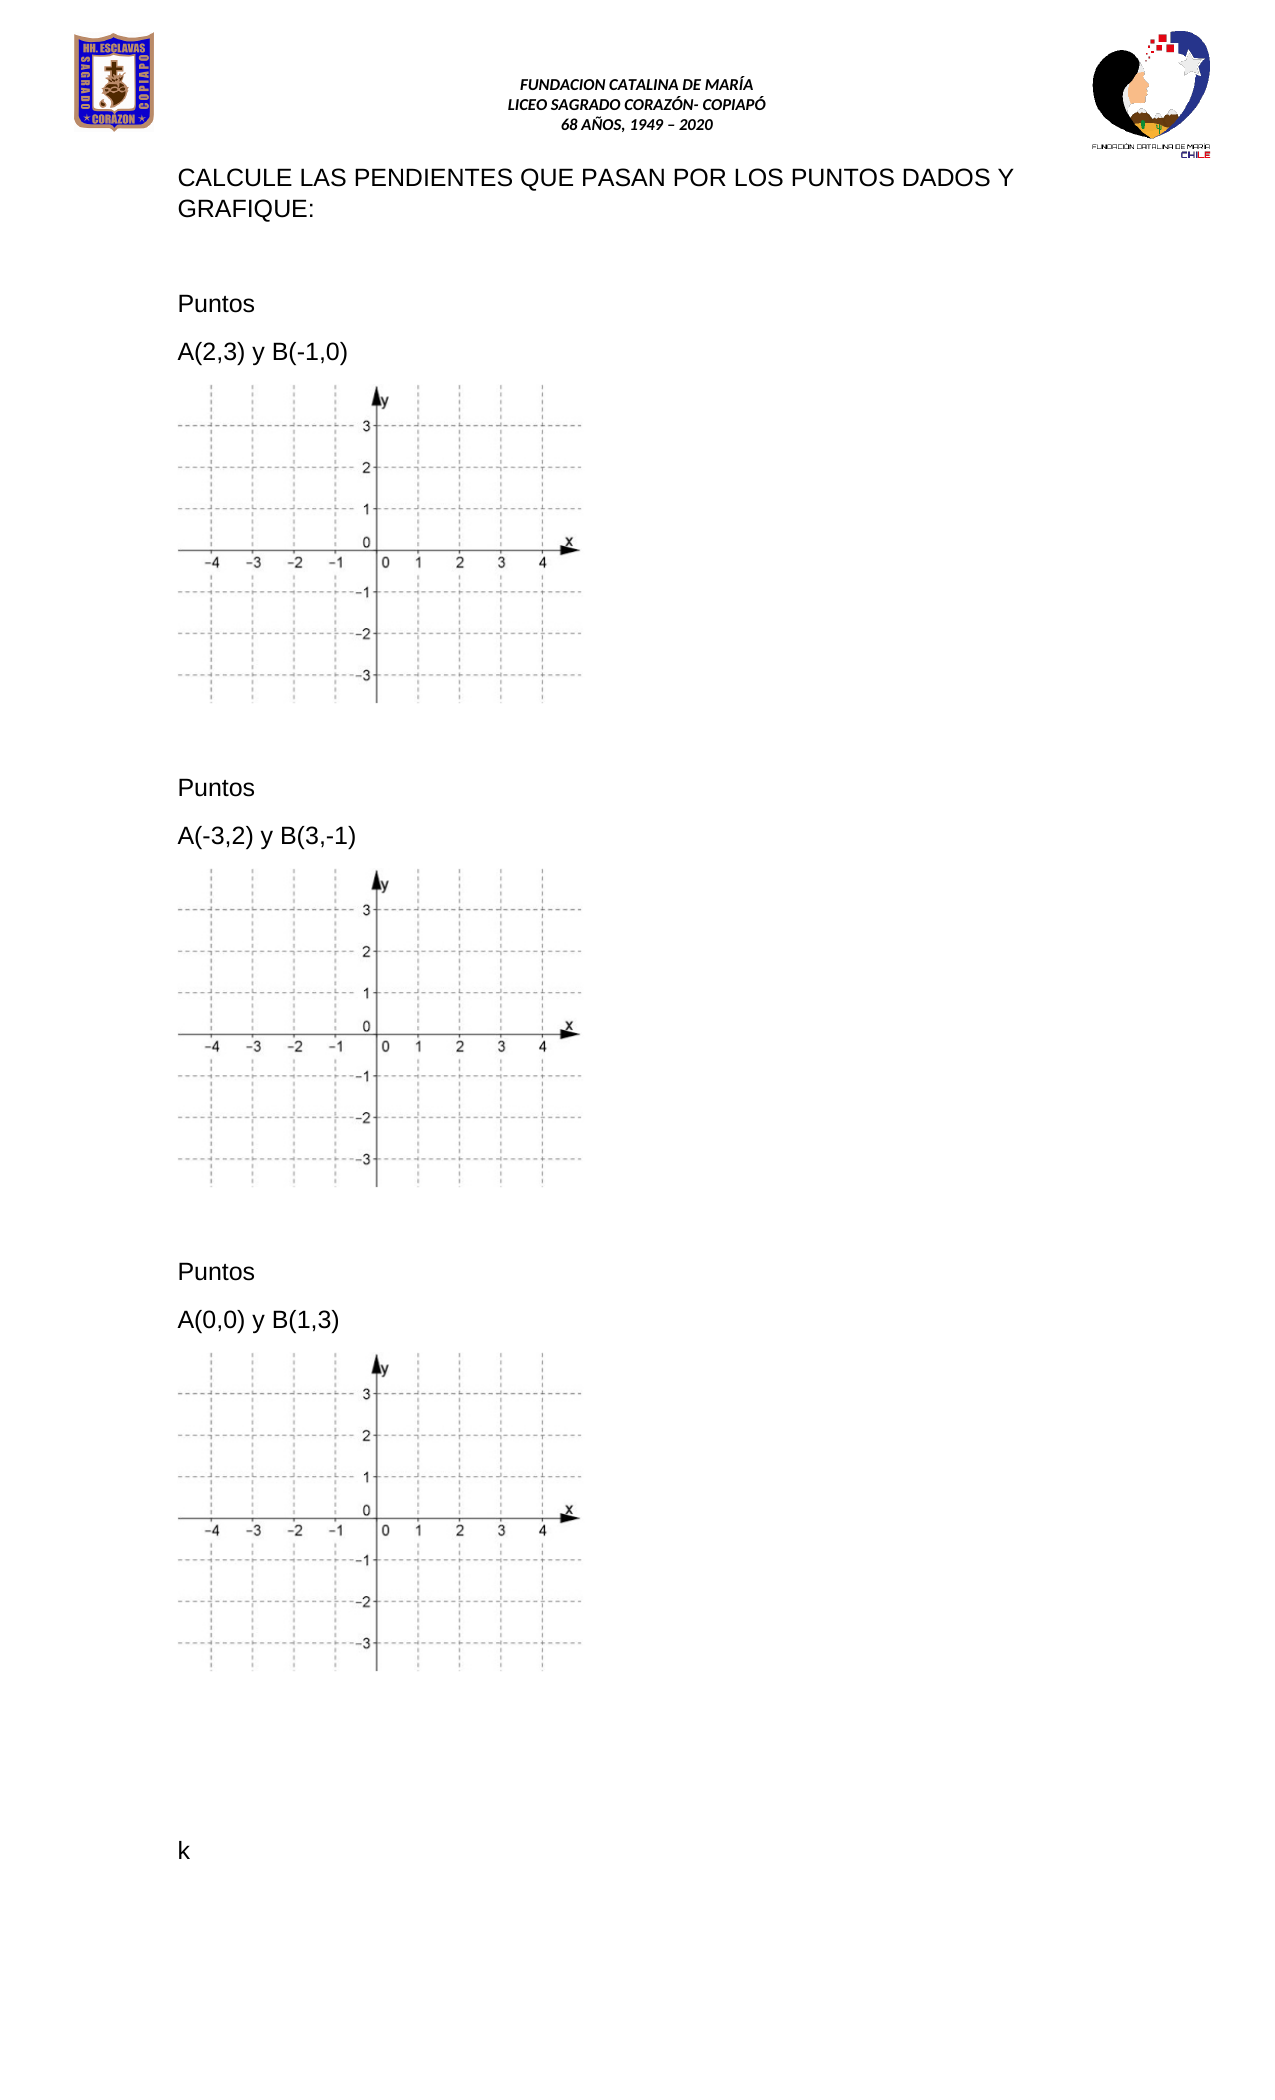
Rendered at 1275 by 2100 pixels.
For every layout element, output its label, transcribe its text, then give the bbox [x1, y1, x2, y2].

text k [177, 1836, 1098, 1865]
text A(-3,2) y B(3,-1) [177, 821, 1098, 849]
text A(0,0) y B(1,3) [177, 1304, 1098, 1333]
picture [177, 1352, 585, 1675]
text Puntos [177, 289, 1098, 318]
text Puntos [177, 1257, 1098, 1286]
text Puntos [177, 773, 1098, 802]
picture [177, 868, 585, 1191]
text A(2,3) y B(-1,0) [177, 337, 1098, 366]
text CALCULE LAS PENDIENTES QUE PASAN POR LOS PUNTOS DADOS Y GRAFIQUE: [177, 163, 1098, 222]
picture [177, 384, 585, 707]
picture [1084, 26, 1218, 160]
